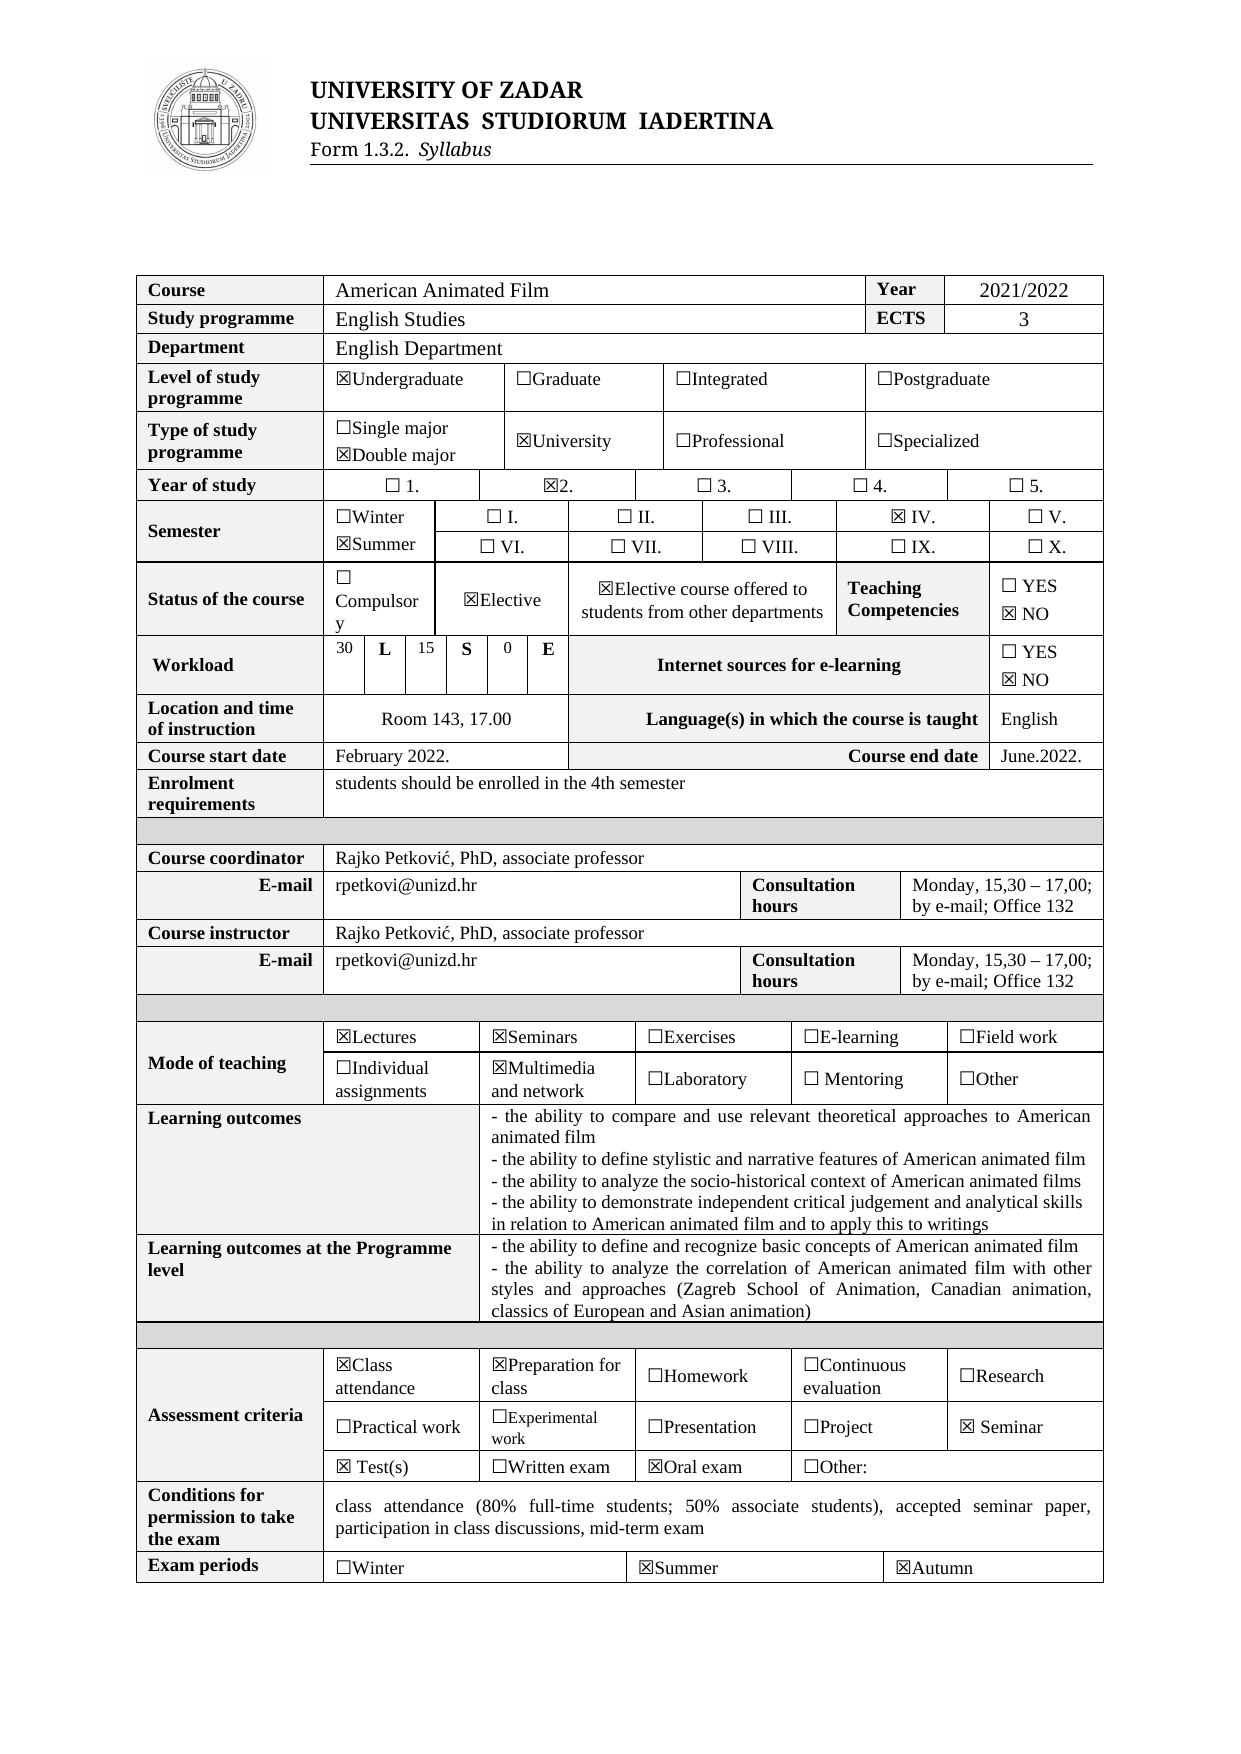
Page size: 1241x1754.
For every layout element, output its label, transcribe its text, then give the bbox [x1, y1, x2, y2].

table_cell Monday, 15,30 – 17,00; by e-mail; Office 132 [901, 872, 1103, 919]
table_cell ☐ 1. [324, 470, 479, 500]
table_cell ☒University [505, 412, 663, 469]
table_cell ☒Lectures [324, 1022, 479, 1051]
table_cell ☒Elective [436, 563, 568, 635]
table_cell ☒Oral exam [636, 1451, 791, 1481]
table_cell ☐ Mentoring [792, 1053, 947, 1104]
table_cell ☐ II. [569, 501, 702, 531]
table_cell ☐ 5. [948, 470, 1103, 500]
table_cell ☐Project [792, 1402, 947, 1450]
table_header Course [137, 276, 323, 304]
table_cell ☐Single major ☒Double major [324, 412, 504, 469]
table_cell ☐ IX. [837, 532, 989, 561]
table_cell ☒Class attendance [324, 1349, 479, 1401]
table_cell ☒Seminars [480, 1022, 635, 1051]
table_cell Study programme [137, 305, 323, 333]
table_cell ☐ I. [436, 501, 568, 531]
table_cell ☐ VII. [569, 532, 702, 561]
table_cell ☐Individual assignments [324, 1053, 479, 1104]
table_cell Status of the course [137, 563, 323, 635]
table_cell ☐ VI. [436, 532, 568, 561]
table_cell ☐E-learning [792, 1022, 947, 1051]
table_cell ☐Research [948, 1349, 1103, 1401]
table_cell ☐Integrated [664, 364, 865, 411]
table_cell ☒ IV. [837, 501, 989, 531]
table_cell Learning outcomes [137, 1105, 479, 1234]
table_cell 15 [406, 636, 446, 693]
table_cell Enrolment requirements [137, 770, 323, 817]
table_cell Year of study [137, 470, 323, 500]
table_cell ☐Other [948, 1053, 1103, 1104]
table_cell 30 [324, 636, 364, 693]
table_cell ☒Autumn [884, 1552, 1103, 1582]
table_cell Course start date [137, 743, 323, 769]
table_cell Department [137, 334, 323, 362]
table_cell English Department [324, 334, 1103, 362]
table_cell ☐ YES ☒ NO [990, 636, 1103, 693]
table_header American Animated Film [324, 276, 865, 304]
table_cell ☒Preparation for class [480, 1349, 635, 1401]
table_cell Location and time of instruction [137, 695, 323, 742]
table_cell Course instructor [137, 920, 323, 946]
table_cell E [528, 636, 568, 693]
table_cell Learning outcomes at the Programme level [137, 1235, 479, 1321]
table_cell June.2022. [990, 743, 1103, 769]
table_cell ☐ VIII. [703, 532, 836, 561]
table_cell ☒ Test(s) [324, 1451, 479, 1481]
table_cell February 2022. [324, 743, 568, 769]
table_cell students should be enrolled in the 4th semester [324, 770, 1103, 817]
table_cell ☐Presentation [636, 1402, 791, 1450]
table_cell Type of study programme [137, 412, 323, 469]
table_cell L [365, 636, 405, 693]
table_cell ☒Elective course offered to students from other departments [569, 563, 836, 635]
table_cell ☐ V. [990, 501, 1103, 531]
table_cell ☐Winter ☒Summer [324, 501, 434, 561]
table_cell Rajko Petković, PhD, associate professor [324, 920, 1103, 946]
table_cell ☐Postgraduate [866, 364, 1103, 411]
table_cell ☒ Seminar [948, 1402, 1103, 1450]
table_cell Consultation hours [741, 947, 900, 994]
table_cell Exam periods [137, 1552, 323, 1582]
table_cell Course end date [569, 743, 989, 769]
table_cell Workload [137, 636, 323, 693]
table_cell [137, 1323, 1103, 1348]
table_header 2021/2022 [945, 276, 1103, 304]
table_cell ☐ YES ☒ NO [990, 563, 1103, 635]
table_cell Teaching Competencies [837, 563, 989, 635]
table_cell English [990, 695, 1103, 742]
table_cell - the ability to define and recognize basic concepts of American animated film - the ability to analyze the correlation of American animated film with other styles and approaches (Zagreb School of Animation, Canadian animation, classics of European and Asian animation) [480, 1235, 1103, 1321]
table_cell Level of study programme [137, 364, 323, 411]
table_cell 0 [488, 636, 527, 693]
table_cell ECTS [866, 305, 944, 333]
table_cell ☐ III. [703, 501, 836, 531]
table_cell ☒Undergraduate [324, 364, 504, 411]
table_cell ☐Graduate [505, 364, 663, 411]
table_cell Mode of teaching [137, 1022, 323, 1104]
table_cell ☐Experimental work [480, 1402, 635, 1450]
table_cell Rajko Petković, PhD, associate professor [324, 845, 1103, 871]
table_cell ☐Homework [636, 1349, 791, 1401]
table_cell E-mail [137, 947, 323, 994]
table_cell E-mail [137, 872, 323, 919]
table_cell ☐Laboratory [636, 1053, 791, 1104]
table_cell rpetkovi@unizd.hr [324, 947, 740, 994]
table_cell Conditions for permission to take the exam [137, 1482, 323, 1551]
table_cell ☐Written exam [480, 1451, 635, 1481]
table_cell Internet sources for e-learning [569, 636, 989, 693]
table_cell ☐Compulsory [324, 563, 434, 635]
table_cell ☐Other: [792, 1451, 1103, 1481]
table_cell [137, 995, 1103, 1021]
table_cell ☒Multimedia and network [480, 1053, 635, 1104]
table_cell rpetkovi@unizd.hr [324, 872, 740, 919]
table_cell ☐ X. [990, 532, 1103, 561]
table_cell ☐Exercises [636, 1022, 791, 1051]
table_cell - the ability to compare and use relevant theoretical approaches to American animated film - the ability to define stylistic and narrative features of American animated film - the ability to analyze the socio-historical context of American animated films - the ability to demonstrate independent critical judgement and analytical skills in relation to American animated film and to apply this to writings [480, 1105, 1103, 1234]
table_cell ☐Continuous evaluation [792, 1349, 947, 1401]
table_cell Course coordinator [137, 845, 323, 871]
table_cell class attendance (80% full-time students; 50% associate students), accepted seminar paper, participation in class discussions, mid-term exam [324, 1482, 1103, 1551]
table_cell English Studies [324, 305, 865, 333]
table_cell Assessment criteria [137, 1349, 323, 1481]
table_cell Monday, 15,30 – 17,00; by e-mail; Office 132 [901, 947, 1103, 994]
table_cell S [447, 636, 487, 693]
table_header Year [866, 276, 944, 304]
table_cell ☐Professional [664, 412, 865, 469]
table_cell ☒2. [480, 470, 635, 500]
table_cell ☐ 4. [792, 470, 947, 500]
table_cell ☐Specialized [866, 412, 1103, 469]
table_cell ☐Practical work [324, 1402, 479, 1450]
table_cell Consultation hours [741, 872, 900, 919]
table_cell Semester [137, 501, 323, 561]
table_cell Language(s) in which the course is taught [569, 695, 989, 742]
table_cell 3 [945, 305, 1103, 333]
table_cell [137, 818, 1103, 844]
table_cell Room 143, 17.00 [324, 695, 568, 742]
table_cell ☒Summer [627, 1552, 883, 1582]
table_cell ☐ 3. [636, 470, 791, 500]
table_cell ☐Field work [948, 1022, 1103, 1051]
table_cell ☐Winter [324, 1552, 626, 1582]
